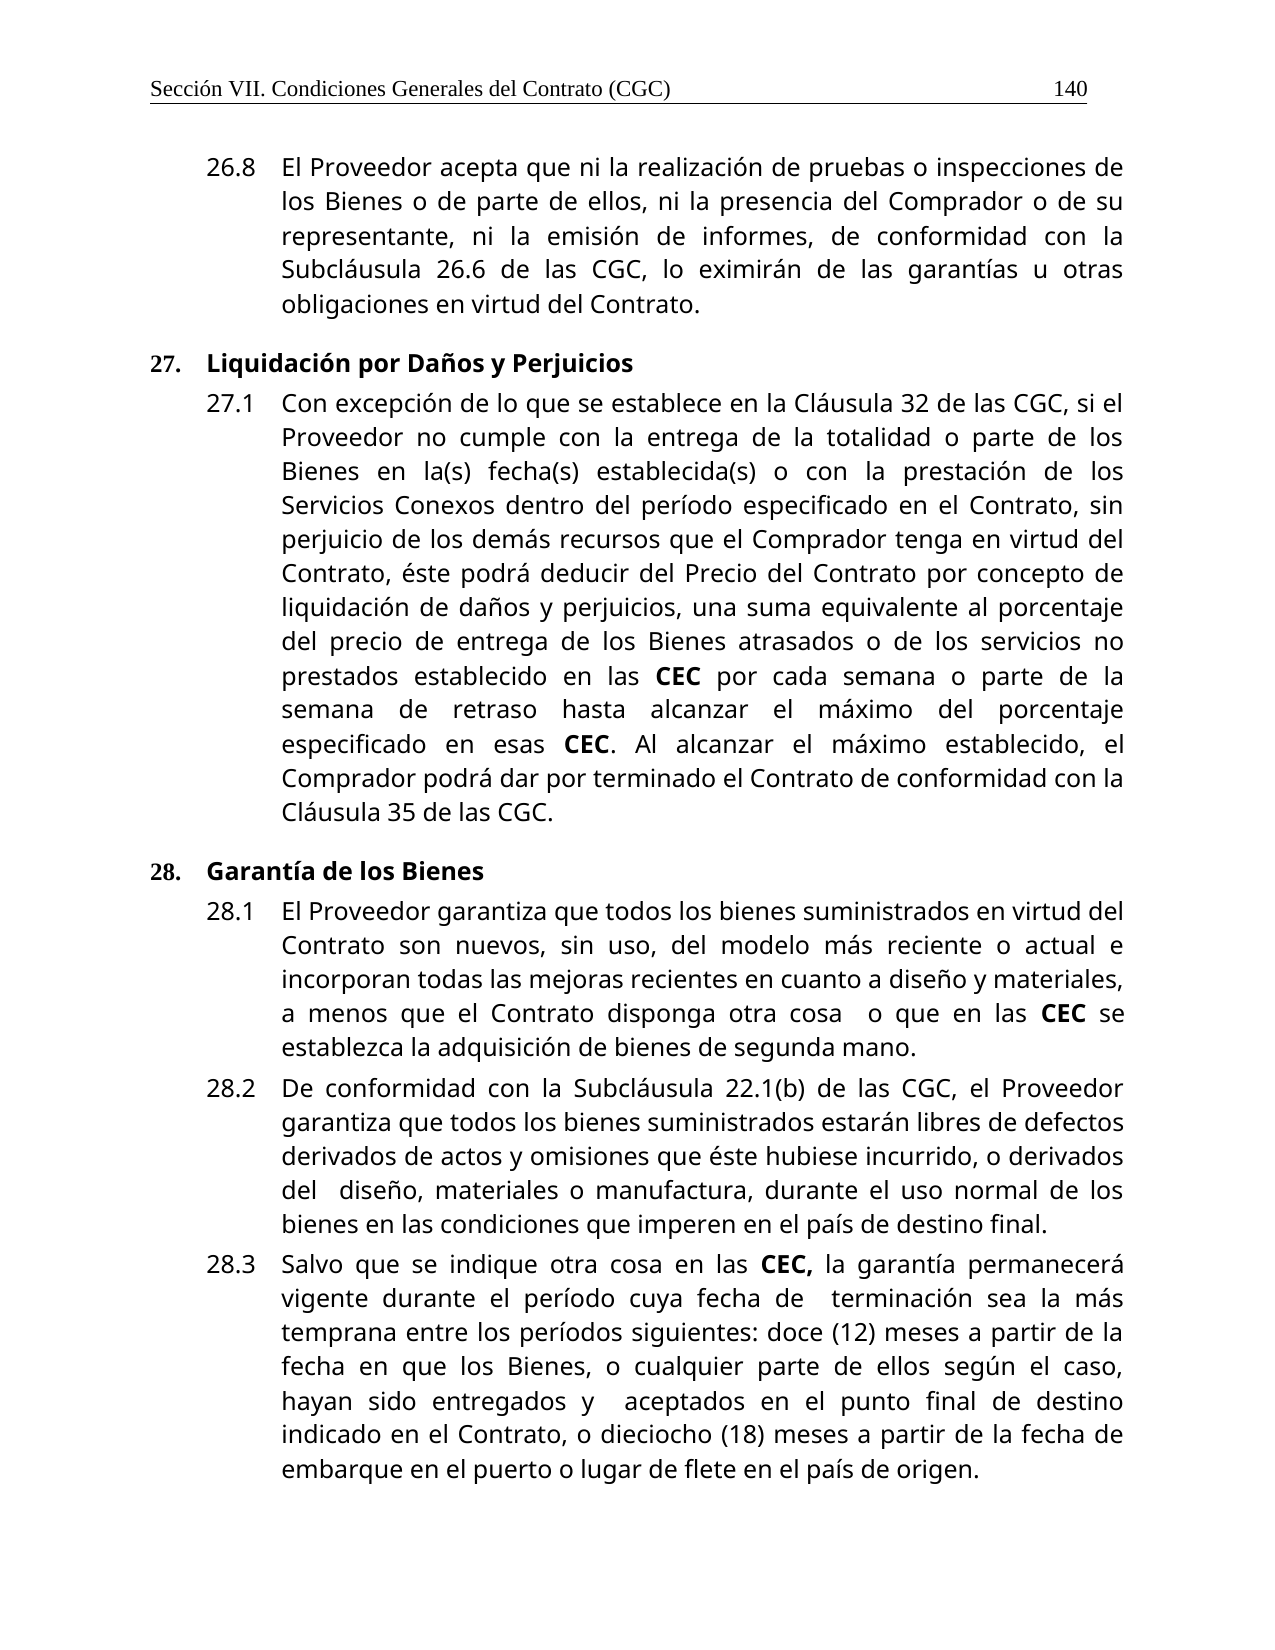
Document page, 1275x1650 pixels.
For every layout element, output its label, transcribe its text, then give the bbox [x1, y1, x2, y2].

list Liquidación por Daños y Perjuicios [150, 345, 1125, 379]
list Garantía de los Bienes [150, 853, 1125, 887]
list Salvo que se indique otra cosa en las CEC, la garantía permanecerá vigente durante el período cuya fecha de terminación sea la más temprana entre los períodos siguientes: doce (12) meses a partir de la fecha en que los Bienes, o cualquier parte de ellos según el caso, hayan sido entregados y aceptados en el punto final de destino indicado en el Contrato, o dieciocho (18) meses a partir de la fecha de embarque en el puerto o lugar de flete en el país de origen. [206, 1247, 1125, 1485]
list El Proveedor garantiza que todos los bienes suministrados en virtud del Contrato son nuevos, sin uso, del modelo más reciente o actual e incorporan todas las mejoras recientes en cuanto a diseño y materiales, a menos que el Contrato disponga otra cosa o que en las CEC se establezca la adquisición de bienes de segunda mano. [206, 894, 1125, 1064]
list De conformidad con la Subcláusula 22.1(b) de las CGC, el Proveedor garantiza que todos los bienes suministrados estarán libres de defectos derivados de actos y omisiones que éste hubiese incurrido, o derivados del diseño, materiales o manufactura, durante el uso normal de los bienes en las condiciones que imperen en el país de destino final. [206, 1070, 1125, 1241]
list Con excepción de lo que se establece en la Cláusula 32 de las CGC, si el Proveedor no cumple con la entrega de la totalidad o parte de los Bienes en la(s) fecha(s) establecida(s) o con la prestación de los Servicios Conexos dentro del período especificado en el Contrato, sin perjuicio de los demás recursos que el Comprador tenga en virtud del Contrato, éste podrá deducir del Precio del Contrato por concepto de liquidación de daños y perjuicios, una suma equivalente al porcentaje del precio de entrega de los Bienes atrasados o de los servicios no prestados establecido en las CEC por cada semana o parte de la semana de retraso hasta alcanzar el máximo del porcentaje especificado en esas CEC. Al alcanzar el máximo establecido, el Comprador podrá dar por terminado el Contrato de conformidad con la Cláusula 35 de las CGC. [206, 386, 1125, 828]
list El Proveedor acepta que ni la realización de pruebas o inspecciones de los Bienes o de parte de ellos, ni la presencia del Comprador o de su representante, ni la emisión de informes, de conformidad con la Subcláusula 26.6 de las CGC, lo eximirán de las garantías u otras obligaciones en virtud del Contrato. [206, 150, 1125, 320]
